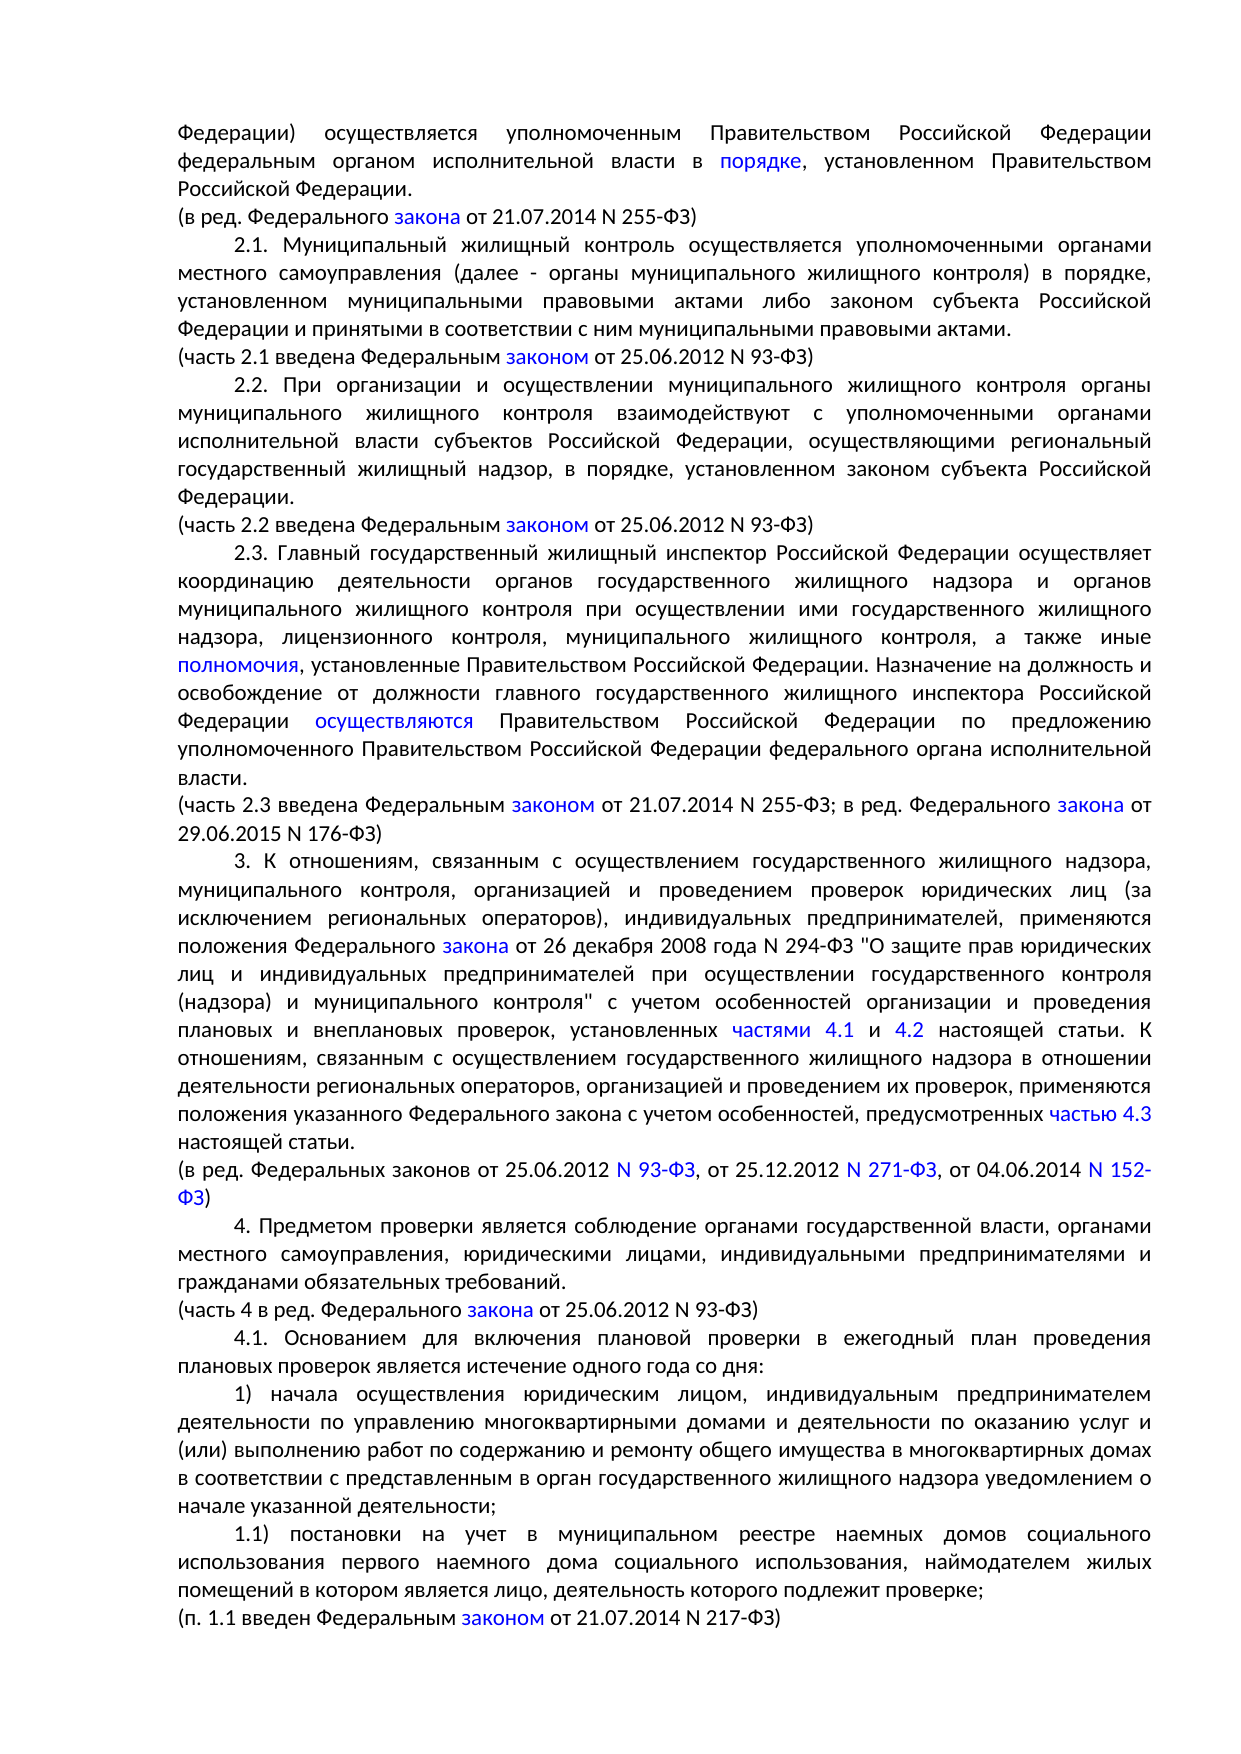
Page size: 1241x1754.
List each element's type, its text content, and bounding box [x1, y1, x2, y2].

text 1.1) постановки на учет в муниципальном реестре наемных домов социального использования первого наемного дома социального использования, наймодателем жилых помещений в котором является лицо, деятельность которого подлежит проверке; [177, 1519, 1152, 1603]
text 2.3. Главный государственный жилищный инспектор Российской Федерации осуществляет координацию деятельности органов государственного жилищного надзора и органов муниципального жилищного контроля при осуществлении ими государственного жилищного надзора, лицензионного контроля, муниципального жилищного контроля, а также иные полномочия, установленные Правительством Российской Федерации. Назначение на должность и освобождение от должности главного государственного жилищного инспектора Российской Федерации осуществляются Правительством Российской Федерации по предложению уполномоченного Правительством Российской Федерации федерального органа исполнительной власти. [177, 538, 1152, 791]
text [177, 118, 1152, 202]
text (в ред. Федерального закона от 21.07.2014 N 255-ФЗ) [177, 202, 1152, 230]
text 1) начала осуществления юридическим лицом, индивидуальным предпринимателем деятельности по управлению многоквартирными домами и деятельности по оказанию услуг и (или) выполнению работ по содержанию и ремонту общего имущества в многоквартирных домах в соответствии с представленным в орган государственного жилищного надзора уведомлением о начале указанной деятельности; [177, 1379, 1152, 1519]
text 2.1. Муниципальный жилищный контроль осуществляется уполномоченными органами местного самоуправления (далее - органы муниципального жилищного контроля) в порядке, установленном муниципальными правовыми актами либо законом субъекта Российской Федерации и принятыми в соответствии с ним муниципальными правовыми актами. [177, 230, 1152, 342]
text 2.2. При организации и осуществлении муниципального жилищного контроля органы муниципального жилищного контроля взаимодействуют с уполномоченными органами исполнительной власти субъектов Российской Федерации, осуществляющими региональный государственный жилищный надзор, в порядке, установленном законом субъекта Российской Федерации. [177, 370, 1152, 510]
text 3. К отношениям, связанным с осуществлением государственного жилищного надзора, муниципального контроля, организацией и проведением проверок юридических лиц (за исключением региональных операторов), индивидуальных предпринимателей, применяются положения Федерального закона от 26 декабря 2008 года N 294-ФЗ "О защите прав юридических лиц и индивидуальных предпринимателей при осуществлении государственного контроля (надзора) и муниципального контроля" с учетом особенностей организации и проведения плановых и внеплановых проверок, установленных частями 4.1 и 4.2 настоящей статьи. К отношениям, связанным с осуществлением государственного жилищного надзора в отношении деятельности региональных операторов, организацией и проведением их проверок, применяются положения указанного Федерального закона с учетом особенностей, предусмотренных частью 4.3 настоящей статьи. [177, 847, 1152, 1155]
text (часть 2.3 введена Федеральным законом от 21.07.2014 N 255-ФЗ; в ред. Федерального закона от 29.06.2015 N 176-ФЗ) [177, 791, 1152, 847]
text (п. 1.1 введен Федеральным законом от 21.07.2014 N 217-ФЗ) [177, 1603, 1152, 1631]
text 4.1. Основанием для включения плановой проверки в ежегодный план проведения плановых проверок является истечение одного года со дня: [177, 1323, 1152, 1379]
text (часть 2.1 введена Федеральным законом от 25.06.2012 N 93-ФЗ) [177, 342, 1152, 370]
text (часть 2.2 введена Федеральным законом от 25.06.2012 N 93-ФЗ) [177, 510, 1152, 538]
text (в ред. Федеральных законов от 25.06.2012 N 93-ФЗ, от 25.12.2012 N 271-ФЗ, от 04.06.2014 N 152-ФЗ) [177, 1155, 1152, 1211]
text 4. Предметом проверки является соблюдение органами государственной власти, органами местного самоуправления, юридическими лицами, индивидуальными предпринимателями и гражданами обязательных требований. [177, 1211, 1152, 1295]
text (часть 4 в ред. Федерального закона от 25.06.2012 N 93-ФЗ) [177, 1295, 1152, 1323]
